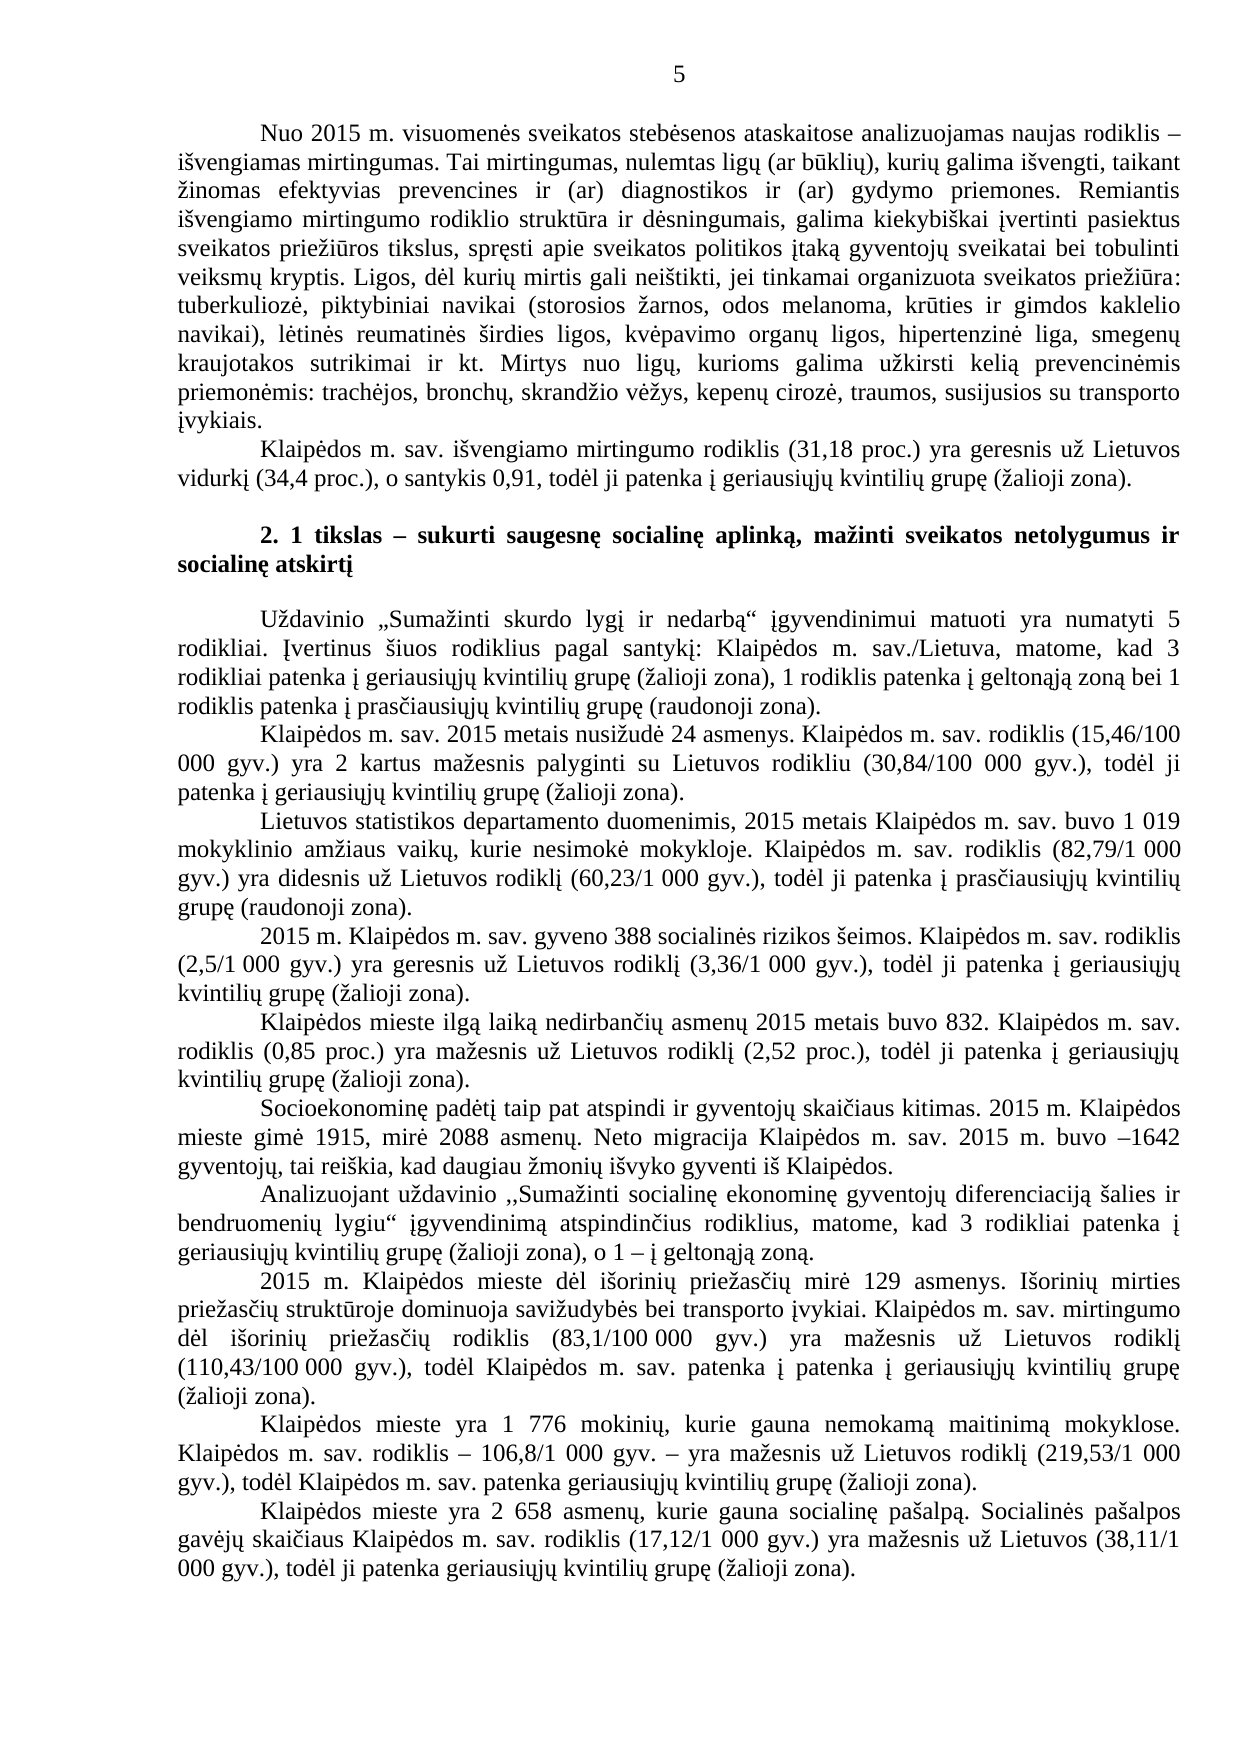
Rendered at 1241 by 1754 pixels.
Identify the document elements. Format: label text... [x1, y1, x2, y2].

text Analizuojant uždavinio ,,Sumažinti socialinę ekonominę gyventojų diferenciaciją šalies ir bendruomenių lygiu“ įgyvendinimą atspindinčius rodiklius, matome, kad 3 rodikliai patenka į geriausiųjų kvintilių grupę (žalioji zona), o 1 – į geltonąją zoną. [177, 1179, 1181, 1266]
text Lietuvos statistikos departamento duomenimis, 2015 metais Klaipėdos m. sav. buvo 1 019 mokyklinio amžiaus vaikų, kurie nesimokė mokykloje. Klaipėdos m. sav. rodiklis (82,79/1 000 gyv.) yra didesnis už Lietuvos rodiklį (60,23/1 000 gyv.), todėl ji patenka į prasčiausiųjų kvintilių grupę (raudonoji zona). [177, 806, 1181, 921]
text Klaipėdos mieste yra 2 658 asmenų, kurie gauna socialinę pašalpą. Socialinės pašalpos gavėjų skaičiaus Klaipėdos m. sav. rodiklis (17,12/1 000 gyv.) yra mažesnis už Lietuvos (38,11/1 000 gyv.), todėl ji patenka geriausiųjų kvintilių grupę (žalioji zona). [177, 1496, 1181, 1582]
text Uždavinio „Sumažinti skurdo lygį ir nedarbą“ įgyvendinimui matuoti yra numatyti 5 rodikliai. Įvertinus šiuos rodiklius pagal santykį: Klaipėdos m. sav./Lietuva, matome, kad 3 rodikliai patenka į geriausiųjų kvintilių grupę (žalioji zona), 1 rodiklis patenka į geltonąją zoną bei 1 rodiklis patenka į prasčiausiųjų kvintilių grupę (raudonoji zona). [177, 604, 1181, 719]
text 2015 m. Klaipėdos m. sav. gyveno 388 socialinės rizikos šeimos. Klaipėdos m. sav. rodiklis (2,5/1 000 gyv.) yra geresnis už Lietuvos rodiklį (3,36/1 000 gyv.), todėl ji patenka į geriausiųjų kvintilių grupę (žalioji zona). [177, 921, 1181, 1007]
text Klaipėdos mieste ilgą laiką nedirbančių asmenų 2015 metais buvo 832. Klaipėdos m. sav. rodiklis (0,85 proc.) yra mažesnis už Lietuvos rodiklį (2,52 proc.), todėl ji patenka į geriausiųjų kvintilių grupę (žalioji zona). [177, 1007, 1181, 1093]
text Socioekonominę padėtį taip pat atspindi ir gyventojų skaičiaus kitimas. 2015 m. Klaipėdos mieste gimė 1915, mirė 2088 asmenų. Neto migracija Klaipėdos m. sav. 2015 m. buvo –1642 gyventojų, tai reiškia, kad daugiau žmonių išvyko gyventi iš Klaipėdos. [177, 1093, 1181, 1179]
text Nuo 2015 m. visuomenės sveikatos stebėsenos ataskaitose analizuojamas naujas rodiklis – išvengiamas mirtingumas. Tai mirtingumas, nulemtas ligų (ar būklių), kurių galima išvengti, taikant žinomas efektyvias prevencines ir (ar) diagnostikos ir (ar) gydymo priemones. Remiantis išvengiamo mirtingumo rodiklio struktūra ir dėsningumais, galima kiekybiškai įvertinti pasiektus sveikatos priežiūros tikslus, spręsti apie sveikatos politikos įtaką gyventojų sveikatai bei tobulinti veiksmų kryptis. Ligos, dėl kurių mirtis gali neištikti, jei tinkamai organizuota sveikatos priežiūra: tuberkuliozė, piktybiniai navikai (storosios žarnos, odos melanoma, krūties ir gimdos kaklelio navikai), lėtinės reumatinės širdies ligos, kvėpavimo organų ligos, hipertenzinė liga, smegenų kraujotakos sutrikimai ir kt. Mirtys nuo ligų, kurioms galima užkirsti kelią prevencinėmis priemonėmis: trachėjos, bronchų, skrandžio vėžys, kepenų cirozė, traumos, susijusios su transporto įvykiais. [177, 118, 1181, 434]
text Klaipėdos mieste yra 1 776 mokinių, kurie gauna nemokamą maitinimą mokyklose. Klaipėdos m. sav. rodiklis – 106,8/1 000 gyv. – yra mažesnis už Lietuvos rodiklį (219,53/1 000 gyv.), todėl Klaipėdos m. sav. patenka geriausiųjų kvintilių grupę (žalioji zona). [177, 1409, 1181, 1496]
text 2015 m. Klaipėdos mieste dėl išorinių priežasčių mirė 129 asmenys. Išorinių mirties priežasčių struktūroje dominuoja savižudybės bei transporto įvykiai. Klaipėdos m. sav. mirtingumo dėl išorinių priežasčių rodiklis (83,1/100 000 gyv.) yra mažesnis už Lietuvos rodiklį (110,43/100 000 gyv.), todėl Klaipėdos m. sav. patenka į patenka į geriausiųjų kvintilių grupę (žalioji zona). [177, 1266, 1181, 1409]
text Klaipėdos m. sav. išvengiamo mirtingumo rodiklis (31,18 proc.) yra geresnis už Lietuvos vidurkį (34,4 proc.), o santykis 0,91, todėl ji patenka į geriausiųjų kvintilių grupę (žalioji zona). [177, 434, 1181, 492]
text 2. 1 tikslas – sukurti saugesnę socialinę aplinką, mažinti sveikatos netolygumus ir socialinę atskirtį [177, 521, 1181, 578]
text Klaipėdos m. sav. 2015 metais nusižudė 24 asmenys. Klaipėdos m. sav. rodiklis (15,46/100 000 gyv.) yra 2 kartus mažesnis palyginti su Lietuvos rodikliu (30,84/100 000 gyv.), todėl ji patenka į geriausiųjų kvintilių grupę (žalioji zona). [177, 719, 1181, 806]
